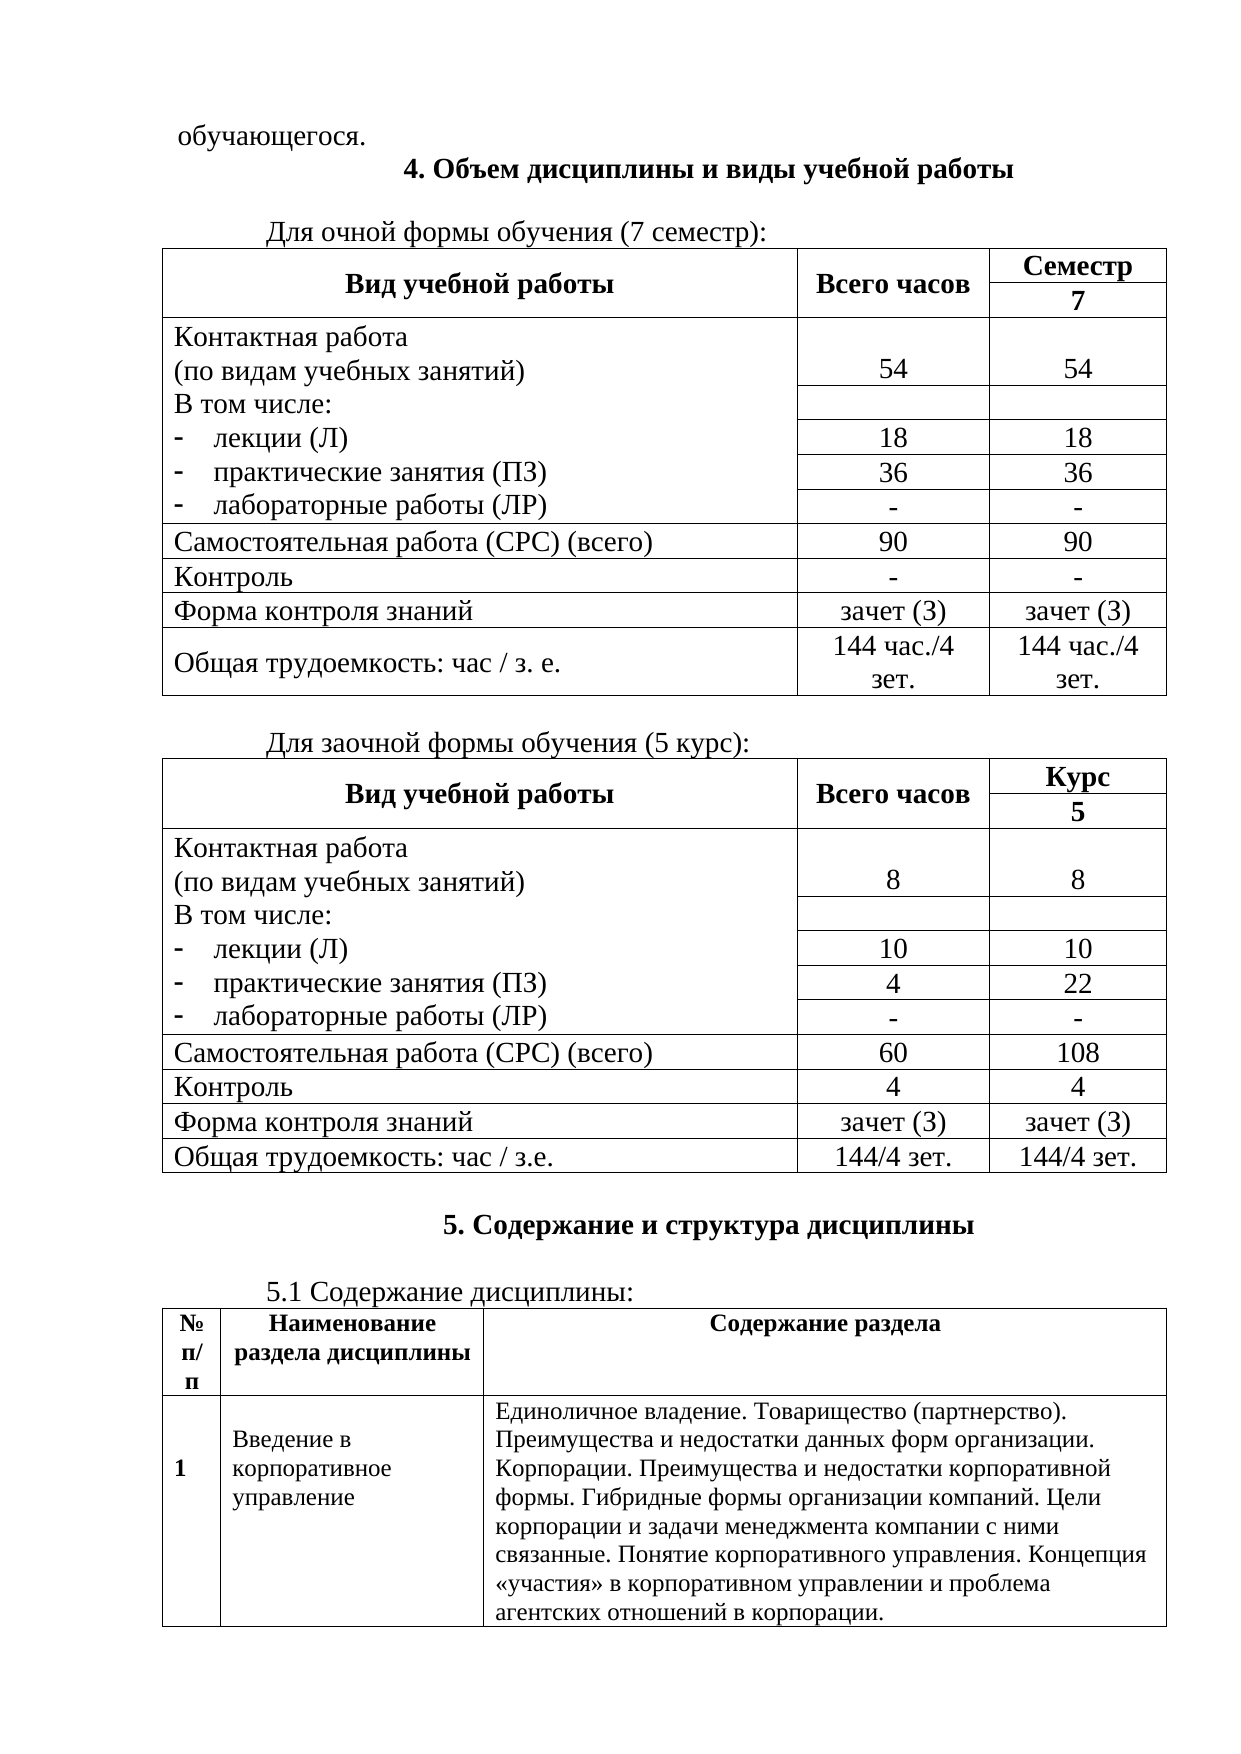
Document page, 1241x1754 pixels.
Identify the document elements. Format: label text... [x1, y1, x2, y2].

table_cell 18 [798, 420, 989, 454]
table_cell Самостоятельная работа (СРС) (всего) [163, 1035, 797, 1068]
table_cell Форма контроля знаний [163, 1104, 797, 1138]
table_cell Общая трудоемкость: час / з. е. [163, 628, 797, 695]
table_cell - [798, 559, 989, 592]
table_cell 10 [798, 931, 989, 965]
table_cell 18 [990, 420, 1166, 454]
table_cell [990, 386, 1166, 419]
table_cell 54 [798, 318, 989, 385]
table_cell Форма контроля знаний [163, 593, 797, 627]
table_header Всего часов [798, 759, 989, 827]
table_cell Общая трудоемкость: час / з.е. [163, 1139, 797, 1172]
table_cell - [798, 1000, 989, 1034]
table_cell 90 [990, 524, 1166, 558]
table_cell - [990, 490, 1166, 523]
table_header Вид учебной работы [163, 759, 797, 827]
table_cell зачет (З) [798, 593, 989, 627]
table_cell 36 [798, 455, 989, 488]
table_cell [990, 897, 1166, 930]
table_cell 7 [990, 283, 1166, 317]
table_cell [221, 1396, 483, 1626]
table_cell Контроль [163, 1070, 797, 1103]
table_header Вид учебной работы [163, 249, 797, 317]
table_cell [484, 1396, 1166, 1626]
table_header Всего часов [798, 249, 989, 317]
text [177, 118, 1152, 152]
table_header Наименование раздела дисциплины [221, 1309, 483, 1395]
table_cell Самостоятельная работа (СРС) (всего) [163, 524, 797, 558]
table_cell 5 [990, 794, 1166, 827]
table_cell зачет (З) [990, 593, 1166, 627]
table_header Курс [990, 759, 1166, 793]
table_cell 36 [990, 455, 1166, 488]
table_cell 4 [990, 1070, 1166, 1103]
table_cell Контактная работа (по видам учебных занятий) В том числе: лекции (Л) практические занятия (ПЗ) лабораторные работы (ЛР) [163, 318, 797, 523]
table_cell [798, 386, 989, 419]
table_cell 8 [798, 829, 989, 896]
table_cell 144 час./4 зет. [990, 628, 1166, 695]
table_cell 144/4 зет. [798, 1139, 989, 1172]
table_cell Контактная работа (по видам учебных занятий) В том числе: лекции (Л) практические занятия (ПЗ) лабораторные работы (ЛР) [163, 829, 797, 1034]
table_cell 10 [990, 931, 1166, 965]
text 5. Содержание и структура дисциплины [177, 1207, 1152, 1240]
table_cell Контроль [163, 559, 797, 592]
table_cell - [990, 559, 1166, 592]
table_cell 1 [163, 1396, 220, 1626]
table_cell 4 [798, 1070, 989, 1103]
table_header Семестр [990, 249, 1166, 282]
table_cell 54 [990, 318, 1166, 385]
table_cell 144/4 зет. [990, 1139, 1166, 1172]
table_cell 90 [798, 524, 989, 558]
table_cell - [990, 1000, 1166, 1034]
table_header № п/п [163, 1309, 220, 1395]
table_header Содержание раздела [484, 1309, 1166, 1395]
table_cell 144 час./4 зет. [798, 628, 989, 695]
table_cell 8 [990, 829, 1166, 896]
table_cell 108 [990, 1035, 1166, 1068]
table_cell - [798, 490, 989, 523]
text 4. Объем дисциплины и виды учебной работы [177, 152, 1152, 185]
table_cell 60 [798, 1035, 989, 1068]
table_cell зачет (З) [990, 1104, 1166, 1138]
table_cell зачет (З) [798, 1104, 989, 1138]
text Для заочной формы обучения (5 курс): [177, 725, 1152, 758]
text Для очной формы обучения (7 семестр): [177, 214, 1152, 247]
table_cell 22 [990, 966, 1166, 999]
text 5.1 Содержание дисциплины: [177, 1274, 1152, 1307]
table_cell [798, 897, 989, 930]
table_cell 4 [798, 966, 989, 999]
